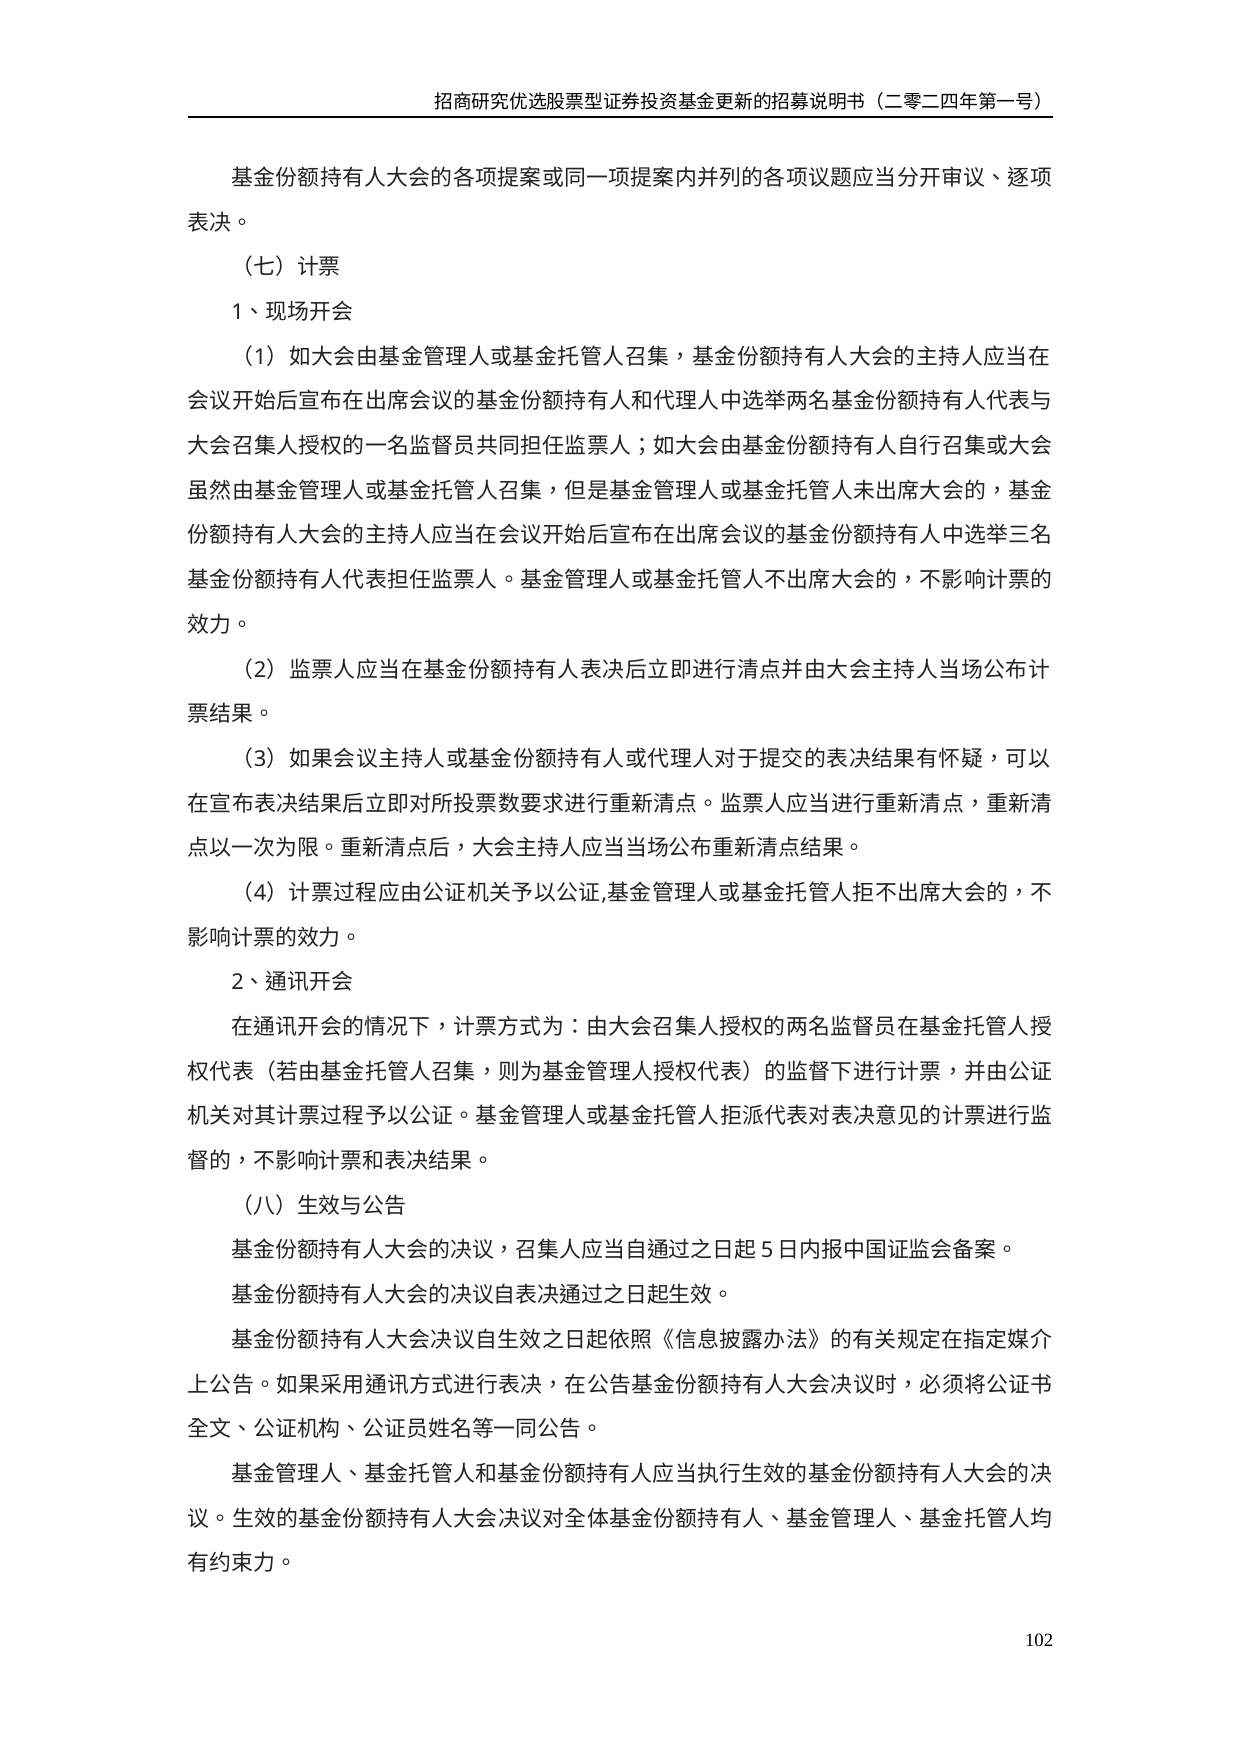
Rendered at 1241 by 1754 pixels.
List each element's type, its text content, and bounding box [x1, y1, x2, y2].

text 基金管理人、基金托管人和基金份额持有人应当执行生效的基金份额持有人大会的决议。生效的基金份额持有人大会决议对全体基金份额持有人、基金管理人、基金托管人均有约束力。 [187, 1458, 1053, 1577]
text （1）如大会由基金管理人或基金托管人召集，基金份额持有人大会的主持人应当在会议开始后宣布在出席会议的基金份额持有人和代理人中选举两名基金份额持有人代表与大会召集人授权的一名监督员共同担任监票人；如大会由基金份额持有人自行召集或大会虽然由基金管理人或基金托管人召集，但是基金管理人或基金托管人未出席大会的，基金份额持有人大会的主持人应当在会议开始后宣布在出席会议的基金份额持有人中选举三名基金份额持有人代表担任监票人。基金管理人或基金托管人不出席大会的，不影响计票的效力。 [187, 341, 1053, 639]
text 基金份额持有人大会的各项提案或同一项提案内并列的各项议题应当分开审议、逐项表决。 [187, 162, 1053, 236]
text （4）计票过程应由公证机关予以公证,基金管理人或基金托管人拒不出席大会的，不影响计票的效力。 [187, 877, 1053, 951]
text （八）生效与公告 [187, 1190, 1053, 1219]
text （3）如果会议主持人或基金份额持有人或代理人对于提交的表决结果有怀疑，可以在宣布表决结果后立即对所投票数要求进行重新清点。监票人应当进行重新清点，重新清点以一次为限。重新清点后，大会主持人应当当场公布重新清点结果。 [187, 743, 1053, 862]
text 2、通讯开会 [187, 966, 1053, 996]
text 基金份额持有人大会的决议自表决通过之日起生效。 [187, 1279, 1053, 1309]
text 基金份额持有人大会的决议，召集人应当自通过之日起5日内报中国证监会备案。 [187, 1234, 1053, 1264]
text 1、现场开会 [187, 296, 1053, 326]
text 在通讯开会的情况下，计票方式为：由大会召集人授权的两名监督员在基金托管人授权代表（若由基金托管人召集，则为基金管理人授权代表）的监督下进行计票，并由公证机关对其计票过程予以公证。基金管理人或基金托管人拒派代表对表决意见的计票进行监督的，不影响计票和表决结果。 [187, 1011, 1053, 1175]
text 基金份额持有人大会决议自生效之日起依照《信息披露办法》的有关规定在指定媒介上公告。如果采用通讯方式进行表决，在公告基金份额持有人大会决议时，必须将公证书全文、公证机构、公证员姓名等一同公告。 [187, 1324, 1053, 1443]
text （2）监票人应当在基金份额持有人表决后立即进行清点并由大会主持人当场公布计票结果。 [187, 653, 1053, 728]
text （七）计票 [187, 251, 1053, 281]
